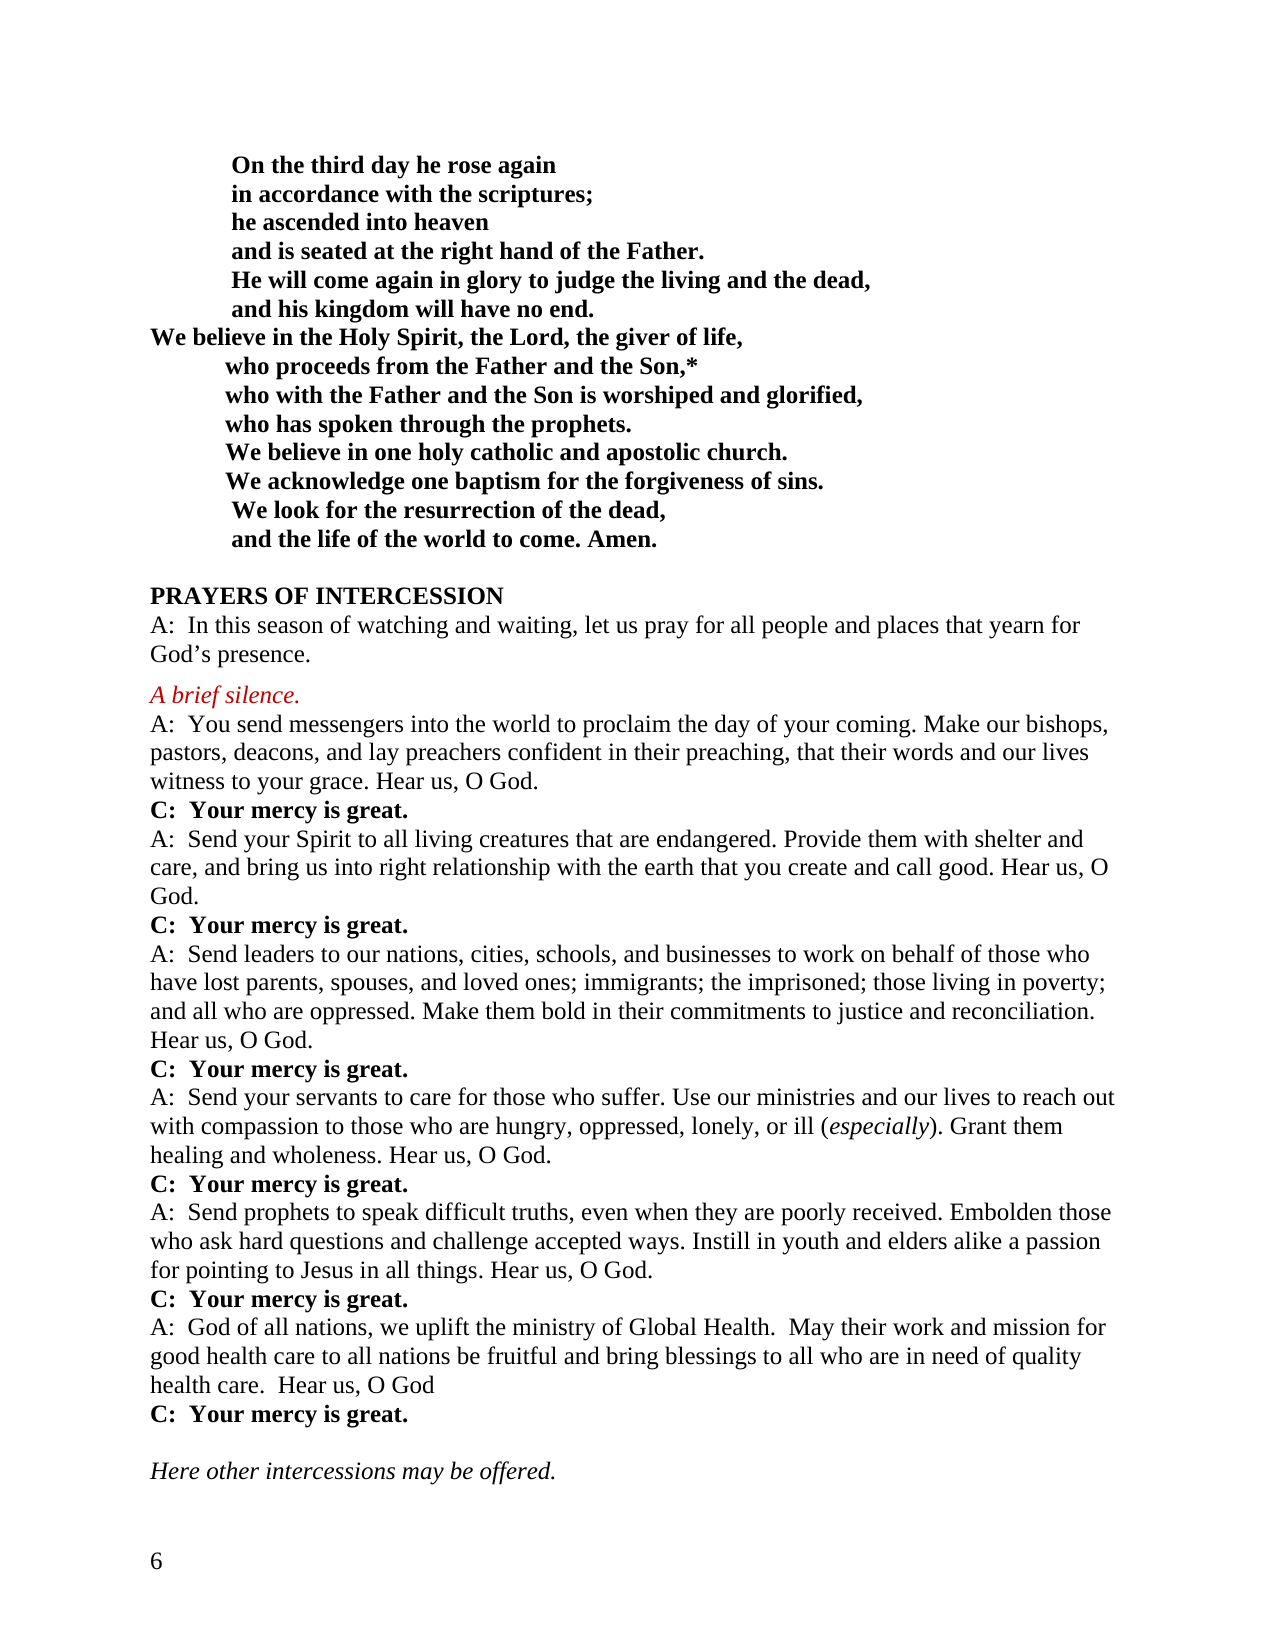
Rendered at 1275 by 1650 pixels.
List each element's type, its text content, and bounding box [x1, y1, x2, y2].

text A: Send your Spirit to all living creatures that are endangered. Provide them with shelter and care, and bring us into right relationship with the earth that you create and call good. Hear us, O God. [150, 824, 1125, 910]
text C: Your mercy is great. [150, 1169, 1125, 1197]
text C: Your mercy is great. [150, 910, 1125, 939]
text A brief silence. [150, 680, 1125, 709]
text He will come again in glory to judge the living and the dead, [150, 265, 1125, 294]
text and is seated at the right hand of the Father. [150, 236, 1125, 265]
text C: Your mercy is great. [150, 1399, 1125, 1427]
text who has spoken through the prophets. [150, 409, 1125, 437]
text C: Your mercy is great. [150, 1284, 1125, 1312]
text We believe in the Holy Spirit, the Lord, the giver of life, [150, 322, 1125, 351]
text in accordance with the scriptures; [150, 179, 1125, 207]
text he ascended into heaven [150, 207, 1125, 236]
text Prayers of Intercession [150, 581, 1125, 610]
text and his kingdom will have no end. [150, 294, 1125, 322]
text C: Your mercy is great. [150, 795, 1125, 824]
text We believe in one holy catholic and apostolic church. [150, 437, 1125, 466]
text C: Your mercy is great. [150, 1054, 1125, 1082]
text Here other intercessions may be offered. [150, 1456, 1125, 1485]
text A: God of all nations, we uplift the ministry of Global Health. May their work and mission for good health care to all nations be fruitful and bring blessings to all who are in need of quality health care. Hear us, O God [150, 1312, 1125, 1399]
text We acknowledge one baptism for the forgiveness of sins. [150, 466, 1125, 495]
text A: Send prophets to speak difficult truths, even when they are poorly received. Embolden those who ask hard questions and challenge accepted ways. Instill in youth and elders alike a passion for pointing to Jesus in all things. Hear us, O God. [150, 1197, 1125, 1284]
text A: You send messengers into the world to proclaim the day of your coming. Make our bishops, pastors, deacons, and lay preachers confident in their preaching, that their words and our lives witness to your grace. Hear us, O God. [150, 709, 1125, 795]
text A: Send leaders to our nations, cities, schools, and businesses to work on behalf of those who have lost parents, spouses, and loved ones; immigrants; the imprisoned; those living in poverty; and all who are oppressed. Make them bold in their commitments to justice and reconciliation. Hear us, O God. [150, 939, 1125, 1054]
text who with the Father and the Son is worshiped and glorified, [150, 380, 1125, 409]
text We look for the resurrection of the dead, [150, 495, 1125, 524]
text A: In this season of watching and waiting, let us pray for all people and places that yearn for God’s presence. [150, 610, 1125, 667]
text A: Send your servants to care for those who suffer. Use our ministries and our lives to reach out with compassion to those who are hungry, oppressed, lonely, or ill (especially). Grant them healing and wholeness. Hear us, O God. [150, 1082, 1125, 1169]
text and the life of the world to come. Amen. [150, 524, 1125, 552]
text who proceeds from the Father and the Son,* [150, 351, 1125, 380]
text On the third day he rose again [150, 150, 1125, 179]
